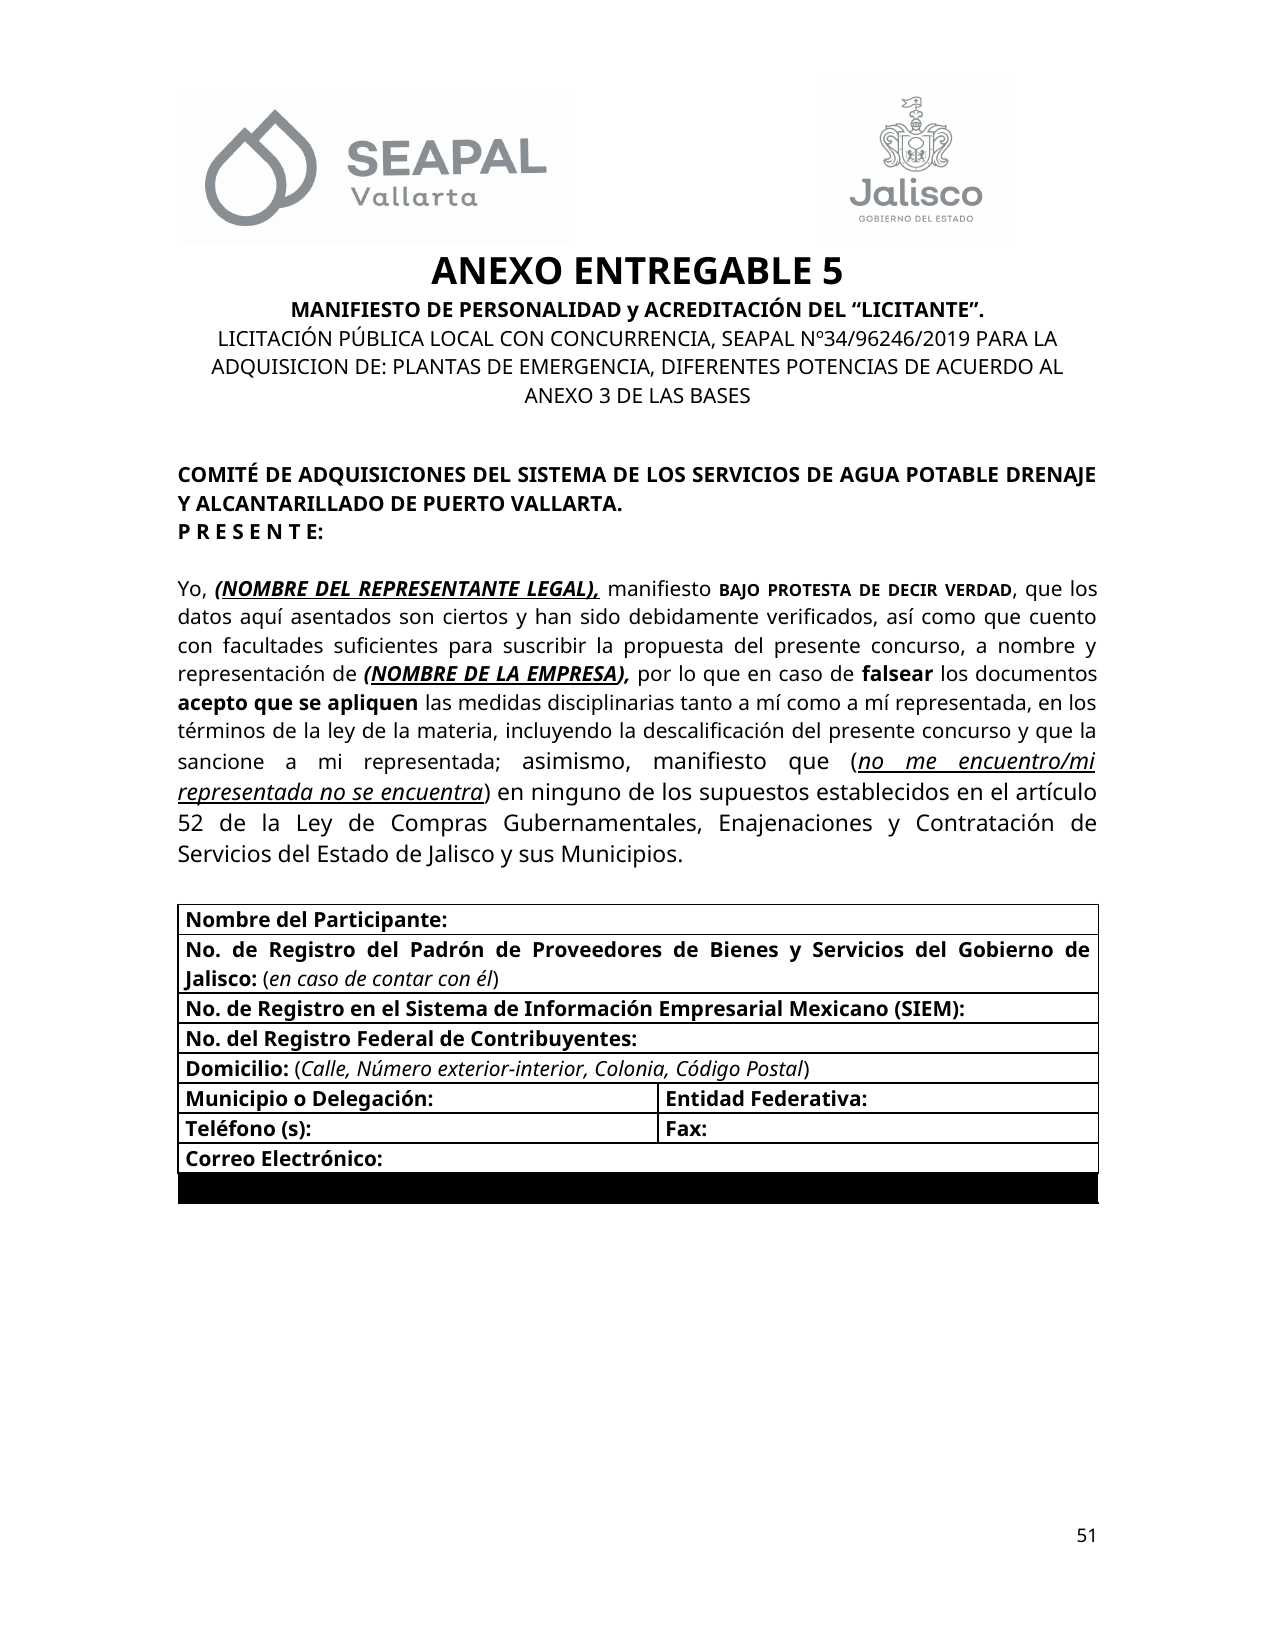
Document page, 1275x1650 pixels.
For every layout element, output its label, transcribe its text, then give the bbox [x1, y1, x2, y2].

text ANEXO ENTREGABLE 5 [177, 244, 1098, 295]
text Yo, (NOMBRE DEL REPRESENTANTE LEGAL), manifiesto bajo protesta de decir verdad, que los datos aquí asentados son ciertos y han sido debidamente verificados, así como que cuento con facultades suficientes para suscribir la propuesta del presente concurso, a nombre y representación de (NOMBRE DE LA EMPRESA), por lo que en caso de falsear los documentos acepto que se apliquen las medidas disciplinarias tanto a mí como a mí representada, en los términos de la ley de la materia, incluyendo la descalificación del presente concurso y que la sancione a mi representada; asimismo, manifiesto que (no me encuentro/mi representada no se encuentra) en ninguno de los supuestos establecidos en el artículo 52 de la Ley de Compras Gubernamentales, Enajenaciones y Contratación de Servicios del Estado de Jalisco y sus Municipios. [177, 574, 1098, 869]
table_cell Municipio o Delegación: [179, 1084, 657, 1112]
table_cell Correo Electrónico: [179, 1144, 1098, 1172]
table_cell [178, 1174, 1098, 1202]
table_cell Fax: [659, 1114, 1098, 1142]
table_cell No. de Registro del Padrón de Proveedores de Bienes y Servicios del Gobierno de Jalisco: (en caso de contar con él) [179, 935, 1098, 992]
table_cell Domicilio: (Calle, Número exterior-interior, Colonia, Código Postal) [179, 1054, 1098, 1082]
text COMITÉ DE ADQUISICIONES DEL SISTEMA DE LOS SERVICIOS DE AGUA POTABLE DRENAJE Y ALCANTARILLADO DE PUERTO VALLARTA. [177, 460, 1098, 517]
text MANIFIESTO DE PERSONALIDAD y ACREDITACIÓN DEL “LICITANTE”. [177, 295, 1098, 324]
text P R E S E N T E: [177, 517, 1098, 546]
table_cell No. del Registro Federal de Contribuyentes: [179, 1024, 1098, 1052]
picture [817, 73, 1015, 245]
table_header Nombre del Participante: [179, 905, 1098, 934]
picture [177, 91, 574, 245]
table_cell No. de Registro en el Sistema de Información Empresarial Mexicano (SIEM): [179, 994, 1098, 1022]
text LICITACIÓN PÚBLICA LOCAL CON CONCURRENCIA, SEAPAL Nº34/96246/2019 PARA LA ADQUISICION DE: PLANTAS DE EMERGENCIA, DIFERENTES POTENCIAS DE ACUERDO AL ANEXO 3 DE LAS BASES [177, 324, 1098, 409]
table_cell Entidad Federativa: [659, 1084, 1098, 1112]
table_cell Teléfono (s): [179, 1114, 657, 1142]
